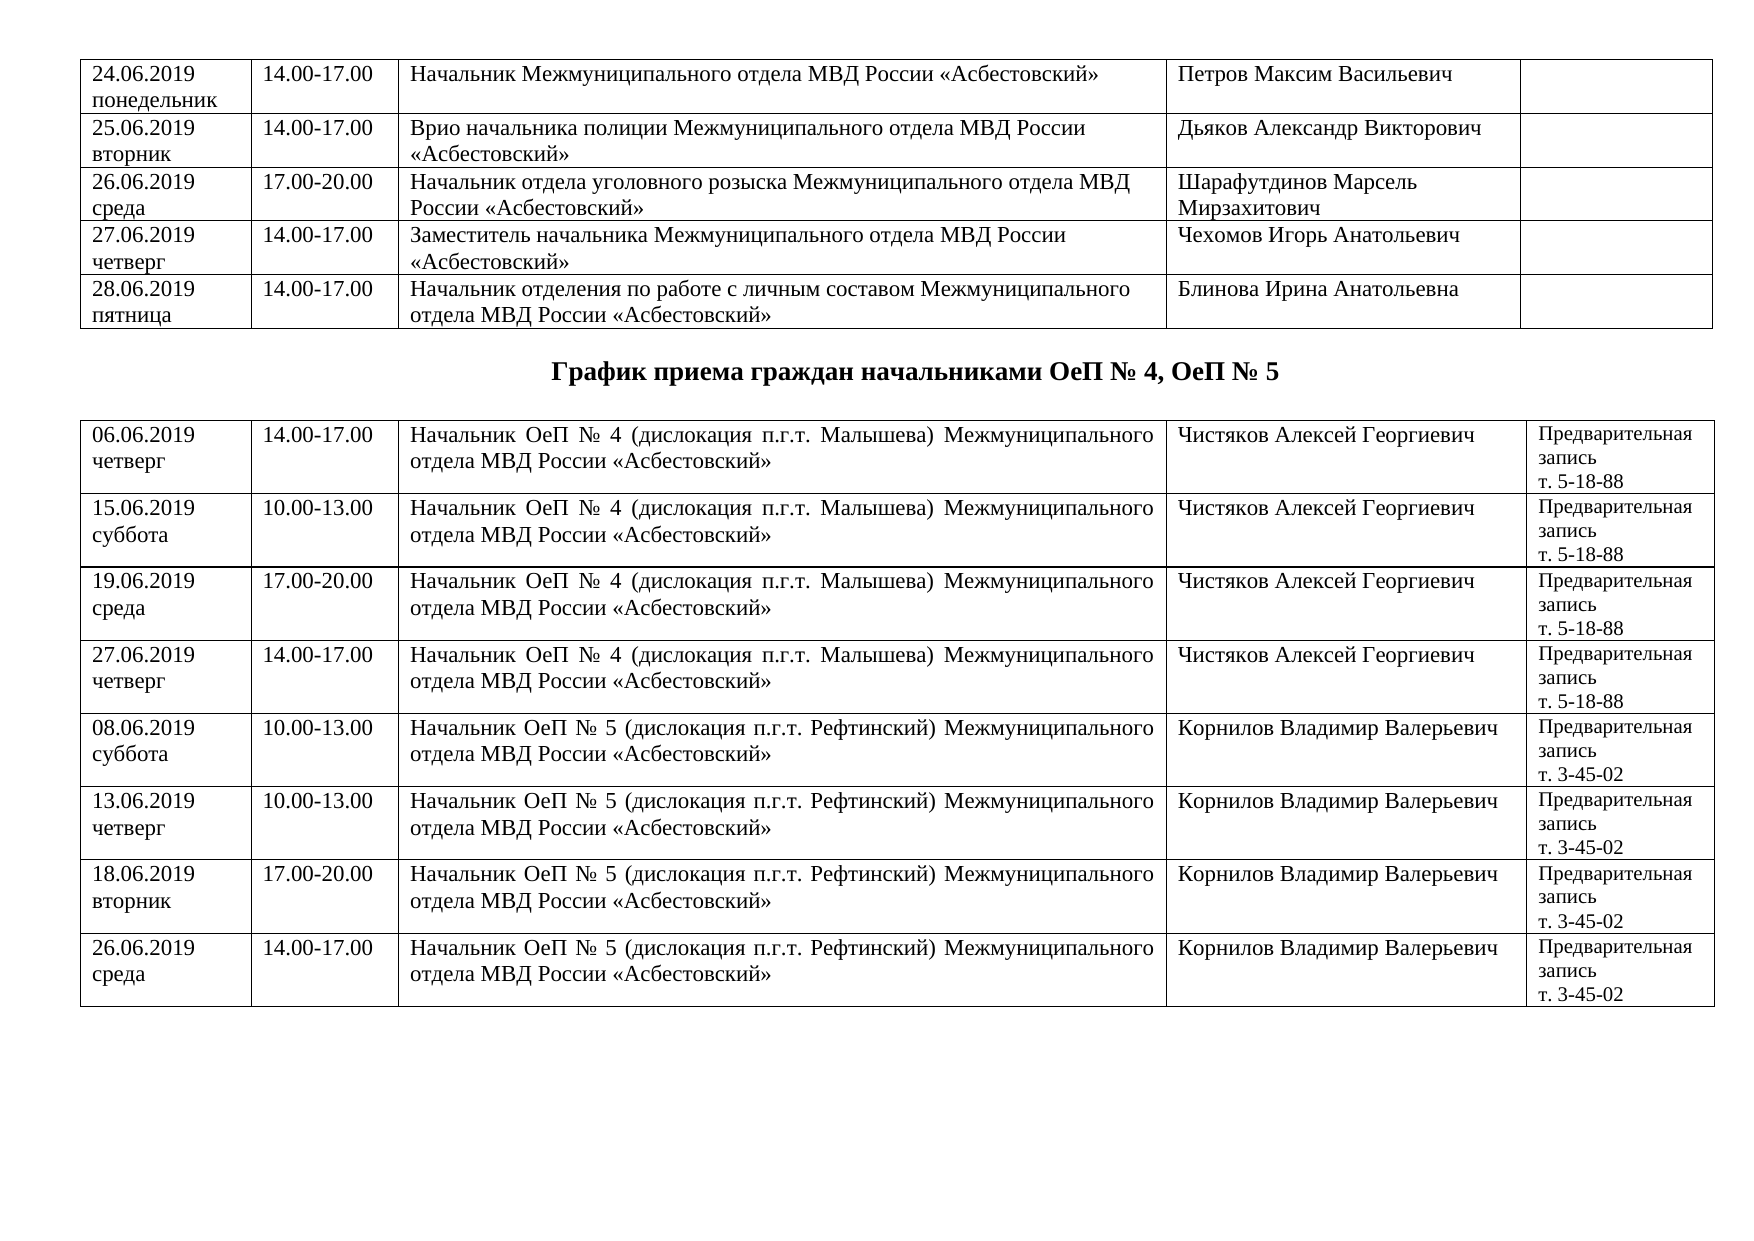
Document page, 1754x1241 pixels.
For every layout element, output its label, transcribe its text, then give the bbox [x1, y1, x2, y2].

table_cell 19.06.2019 среда [81, 568, 251, 640]
table_cell Заместитель начальника Межмуниципального отдела МВД России «Асбестовский» [399, 221, 1166, 274]
table_header 14.00-17.00 [252, 421, 398, 493]
table_cell Предварительная запись т. 3-45-02 [1527, 787, 1714, 859]
table_cell 27.06.2019 четверг [81, 641, 251, 713]
table_cell Начальник ОеП № 5 (дислокация п.г.т. Рефтинский) Межмуниципального отдела МВД России «Асбестовский» [399, 714, 1166, 786]
table_cell 10.00-13.00 [252, 714, 398, 786]
table_cell Врио начальника полиции Межмуниципального отдела МВД России «Асбестовский» [399, 114, 1166, 167]
table_cell Корнилов Владимир Валерьевич [1167, 860, 1526, 933]
table_cell Начальник ОеП № 5 (дислокация п.г.т. Рефтинский) Межмуниципального отдела МВД России «Асбестовский» [399, 860, 1166, 933]
table_cell 14.00-17.00 [252, 934, 398, 1006]
table_cell Чехомов Игорь Анатольевич [1167, 221, 1520, 274]
table_cell 24.06.2019 понедельник [81, 60, 251, 113]
table_cell 17.00-20.00 [252, 568, 398, 640]
table_cell Блинова Ирина Анатольевна [1167, 275, 1520, 328]
table_cell 14.00-17.00 [252, 114, 398, 167]
table_cell Предварительная запись т. 3-45-02 [1527, 934, 1714, 1006]
table_cell Начальник ОеП № 4 (дислокация п.г.т. Малышева) Межмуниципального отдела МВД России «Асбестовский» [399, 641, 1166, 713]
table_cell 14.00-17.00 [252, 275, 398, 328]
table_cell 13.06.2019 четверг [81, 787, 251, 859]
table_cell [1521, 221, 1712, 274]
table_cell 26.06.2019 среда [81, 168, 251, 220]
table_cell Начальник Межмуниципального отдела МВД России «Асбестовский» [399, 60, 1166, 113]
table_cell Начальник ОеП № 4 (дислокация п.г.т. Малышева) Межмуниципального отдела МВД России «Асбестовский» [399, 568, 1166, 640]
table_cell 25.06.2019 вторник [81, 114, 251, 167]
table_cell Начальник ОеП № 5 (дислокация п.г.т. Рефтинский) Межмуниципального отдела МВД России «Асбестовский» [399, 787, 1166, 859]
table_cell 28.06.2019 пятница [81, 275, 251, 328]
table_cell Предварительная запись т. 5-18-88 [1527, 494, 1714, 566]
table_cell Корнилов Владимир Валерьевич [1167, 787, 1526, 859]
table_cell Начальник ОеП № 4 (дислокация п.г.т. Малышева) Межмуниципального отдела МВД России «Асбестовский» [399, 494, 1166, 566]
table_cell Предварительная запись т. 3-45-02 [1527, 860, 1714, 933]
table_cell Предварительная запись т. 5-18-88 [1527, 641, 1714, 713]
table_cell Корнилов Владимир Валерьевич [1167, 934, 1526, 1006]
table_cell Дьяков Александр Викторович [1167, 114, 1520, 167]
table_cell Начальник ОеП № 5 (дислокация п.г.т. Рефтинский) Межмуниципального отдела МВД России «Асбестовский» [399, 934, 1166, 1006]
table_cell 08.06.2019 суббота [81, 714, 251, 786]
table_cell 14.00-17.00 [252, 60, 398, 113]
table_header Предварительная запись т. 5-18-88 [1527, 421, 1714, 493]
table_cell Начальник отдела уголовного розыска Межмуниципального отдела МВД России «Асбестовский» [399, 168, 1166, 220]
table_header Чистяков Алексей Георгиевич [1167, 421, 1526, 493]
table_cell Предварительная запись т. 5-18-88 [1527, 568, 1714, 640]
table_cell Чистяков Алексей Георгиевич [1167, 494, 1526, 566]
table_cell 15.06.2019 суббота [81, 494, 251, 566]
table_cell Петров Максим Васильевич [1167, 60, 1520, 113]
table_cell 18.06.2019 вторник [81, 860, 251, 933]
table_cell 17.00-20.00 [252, 168, 398, 220]
table_cell [1521, 114, 1712, 167]
table_cell 27.06.2019 четверг [81, 221, 251, 274]
table_header 06.06.2019 четверг [81, 421, 251, 493]
table_cell Чистяков Алексей Георгиевич [1167, 568, 1526, 640]
table_cell [1521, 60, 1712, 113]
table_cell Чистяков Алексей Георгиевич [1167, 641, 1526, 713]
table_cell Корнилов Владимир Валерьевич [1167, 714, 1526, 786]
table_cell Шарафутдинов Марсель Мирзахитович [1167, 168, 1520, 220]
table_cell 10.00-13.00 [252, 787, 398, 859]
table_cell Предварительная запись т. 3-45-02 [1527, 714, 1714, 786]
table_cell [1521, 168, 1712, 220]
table_cell 10.00-13.00 [252, 494, 398, 566]
table_header Начальник ОеП № 4 (дислокация п.г.т. Малышева) Межмуниципального отдела МВД России «Асбестовский» [399, 421, 1166, 493]
table_cell 14.00-17.00 [252, 221, 398, 274]
table_cell Начальник отделения по работе с личным составом Межмуниципального отдела МВД России «Асбестовский» [399, 275, 1166, 328]
table_cell 17.00-20.00 [252, 860, 398, 933]
text График приема граждан начальниками ОеП № 4, ОеП № 5 [118, 355, 1713, 386]
table_cell 26.06.2019 среда [81, 934, 251, 1006]
table_cell [1521, 275, 1712, 328]
table_cell 14.00-17.00 [252, 641, 398, 713]
